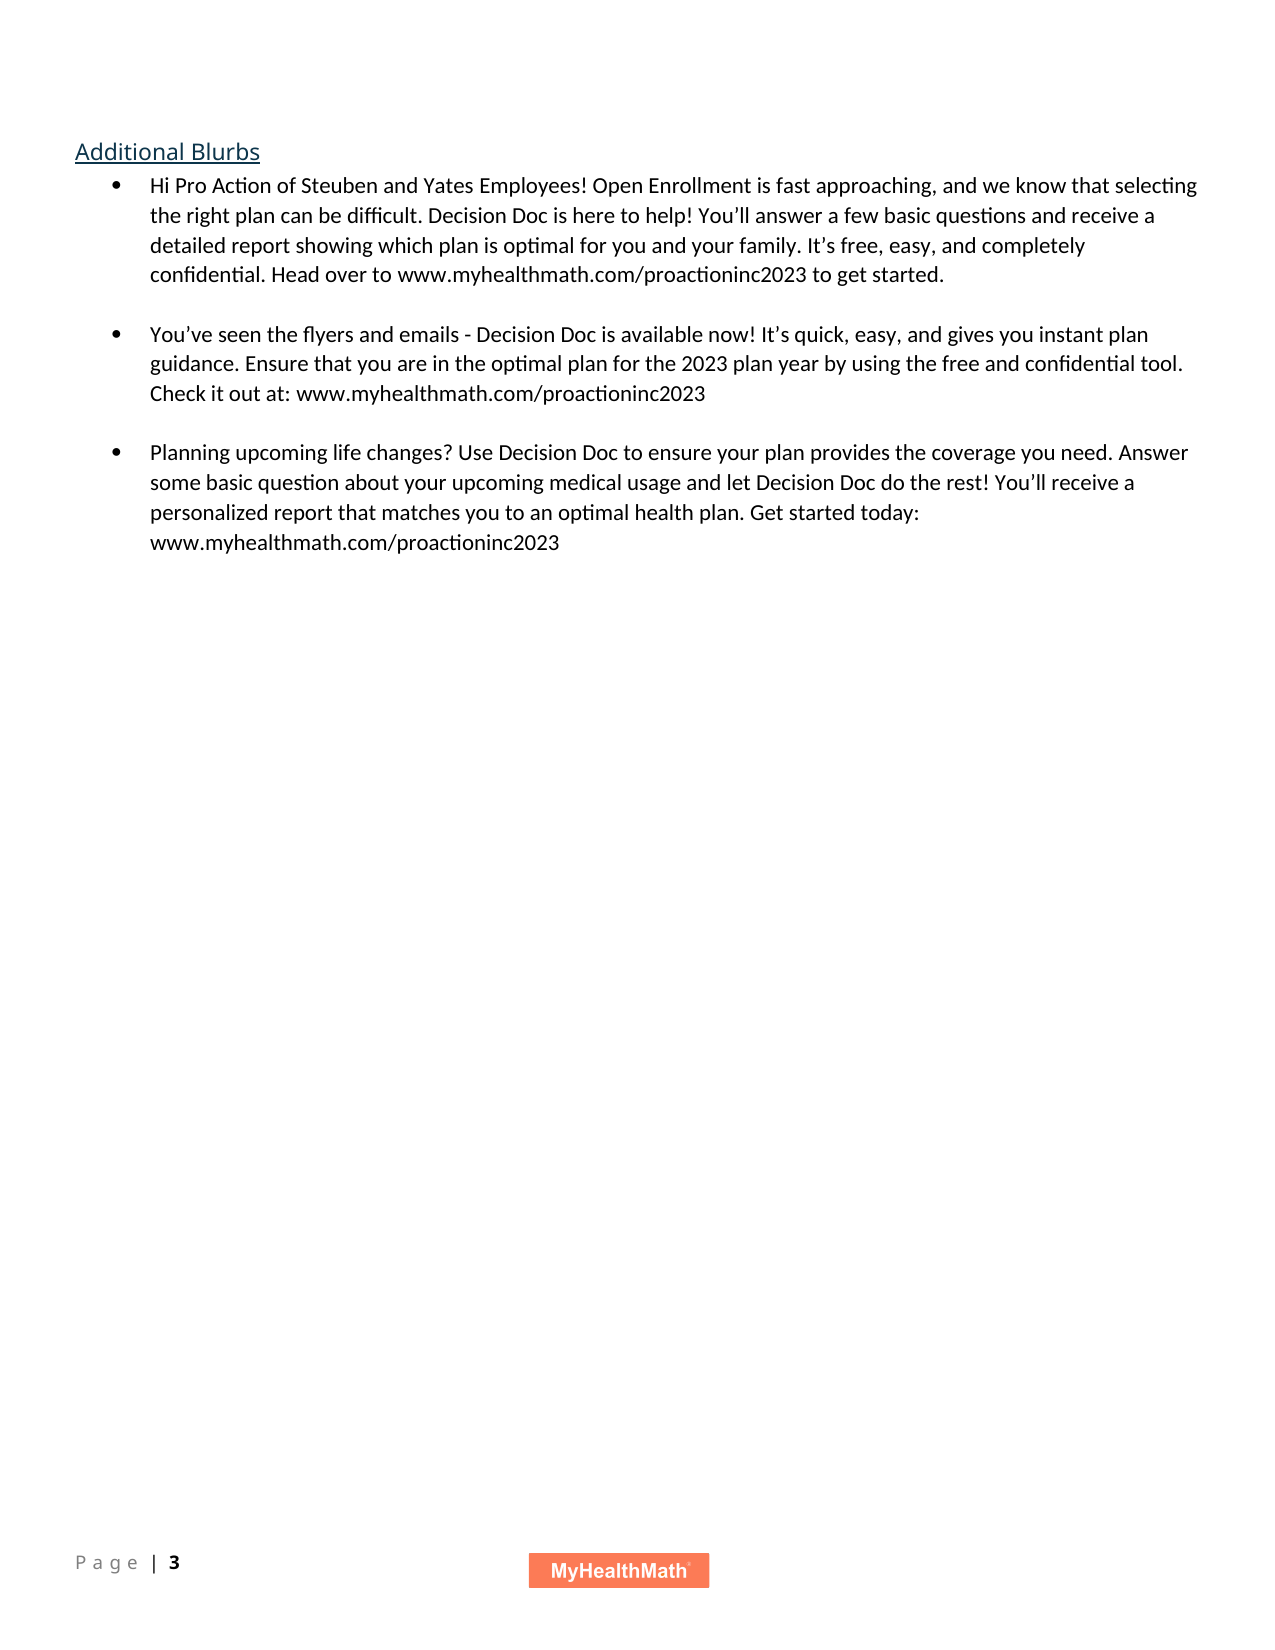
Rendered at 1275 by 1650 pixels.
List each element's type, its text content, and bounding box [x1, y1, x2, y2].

subtitle Additional Blurbs [75, 135, 1200, 167]
list You’ve seen the flyers and emails - Decision Doc is available now! It’s quick, easy, and gives you instant plan guidance. Ensure that you are in the optimal plan for the 2023 plan year by using the free and confidential tool. Check it out at: [112, 320, 1200, 407]
picture [528, 1553, 710, 1588]
list Planning upcoming life changes? Use Decision Doc to ensure your plan provides the coverage you need. Answer some basic question about your upcoming medical usage and let Decision Doc do the rest! You’ll receive a personalized report that matches you to an optimal health plan. Get started today: [112, 438, 1200, 556]
list Hi Employees! Open Enrollment is fast approaching, and we know that selecting the right plan can be difficult. Decision Doc is here to help! You’ll answer a few basic questions and receive a detailed report showing which plan is optimal for you and your family. It’s free, easy, and completely confidential. Head over to to get started. [112, 171, 1200, 288]
